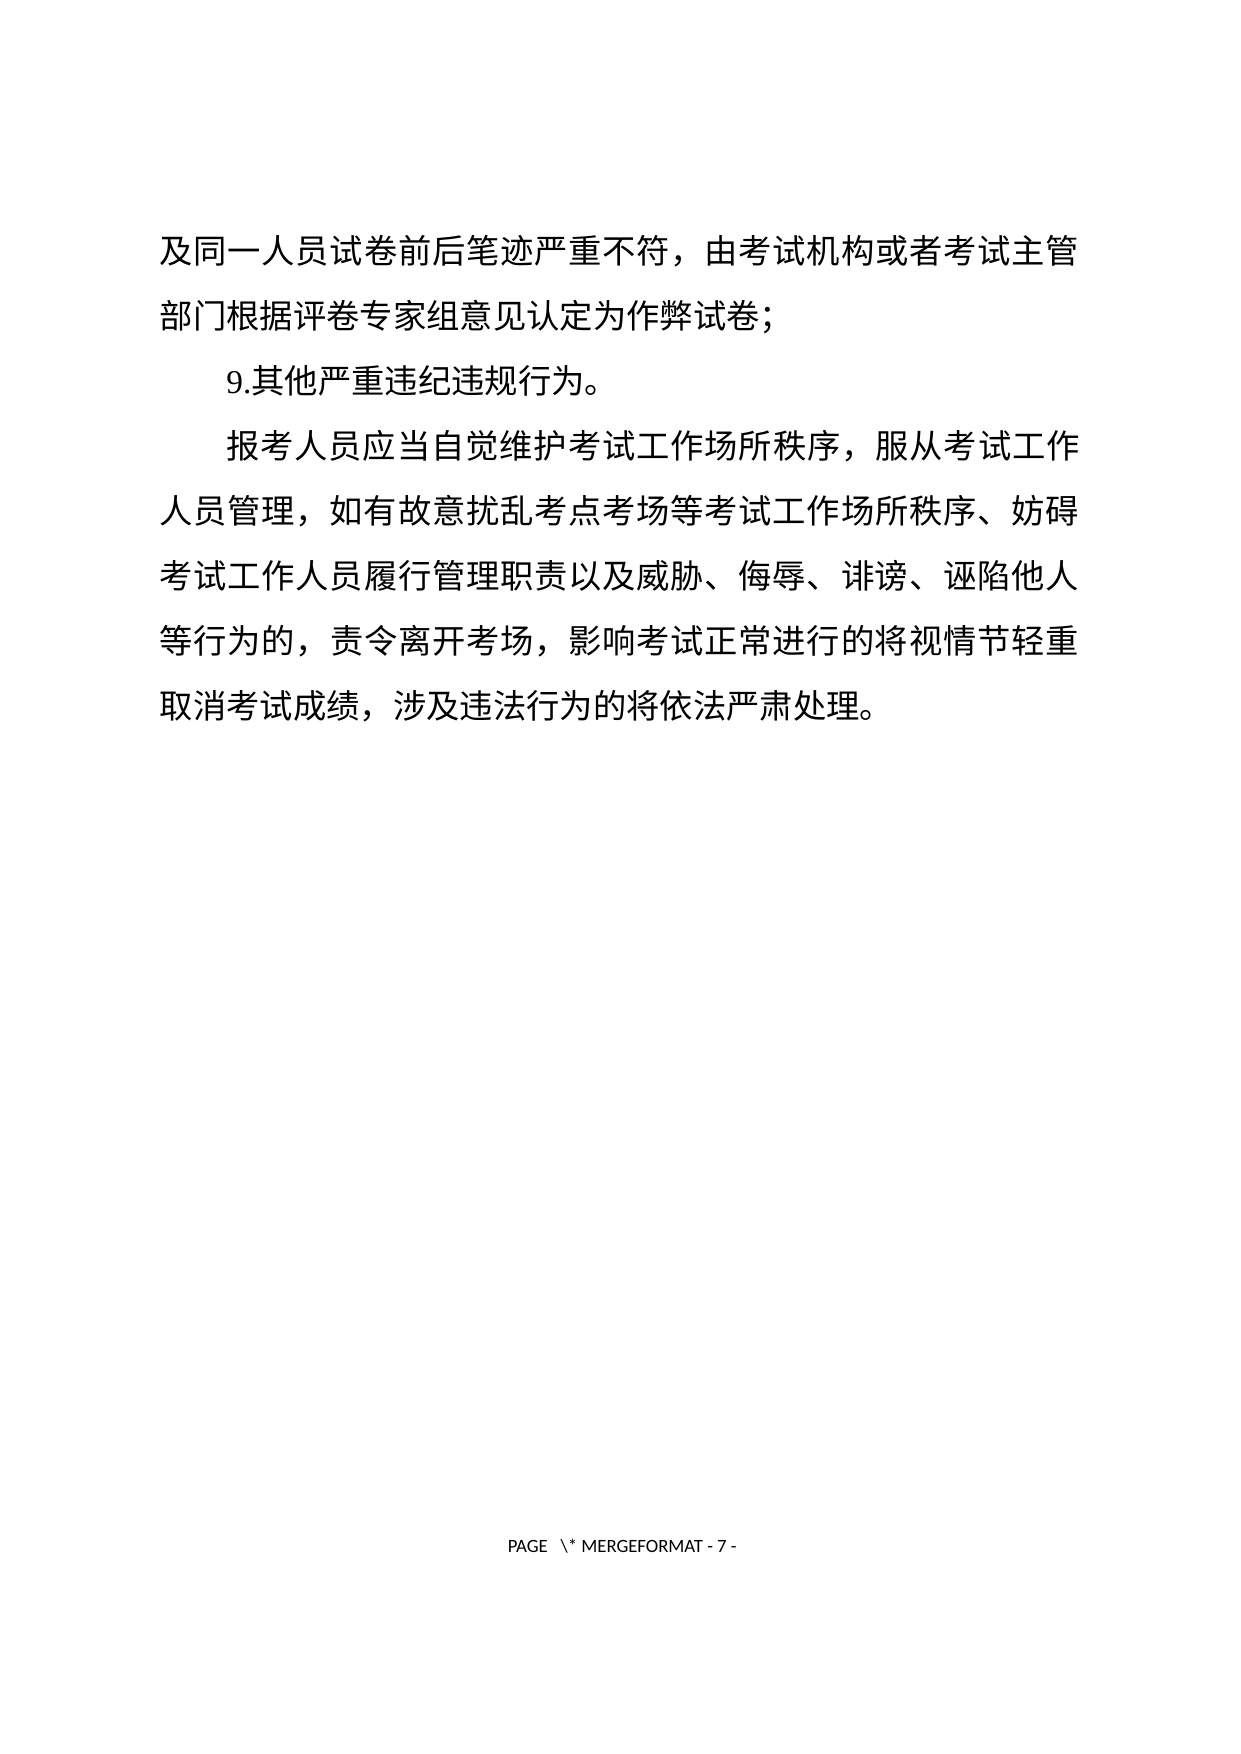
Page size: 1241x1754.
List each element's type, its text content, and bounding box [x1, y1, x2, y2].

text 报考人员应当自觉维护考试工作场所秩序，服从考试工作人员管理，如有故意扰乱考点考场等考试工作场所秩序、妨碍考试工作人员履行管理职责以及威胁、侮辱、诽谤、诬陷他人等行为的，责令离开考场，影响考试正常进行的将视情节轻重取消考试成绩，涉及违法行为的将依法严肃处理。 [159, 412, 1081, 737]
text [159, 217, 1081, 347]
text 9.其他严重违纪违规行为。 [159, 347, 1081, 412]
